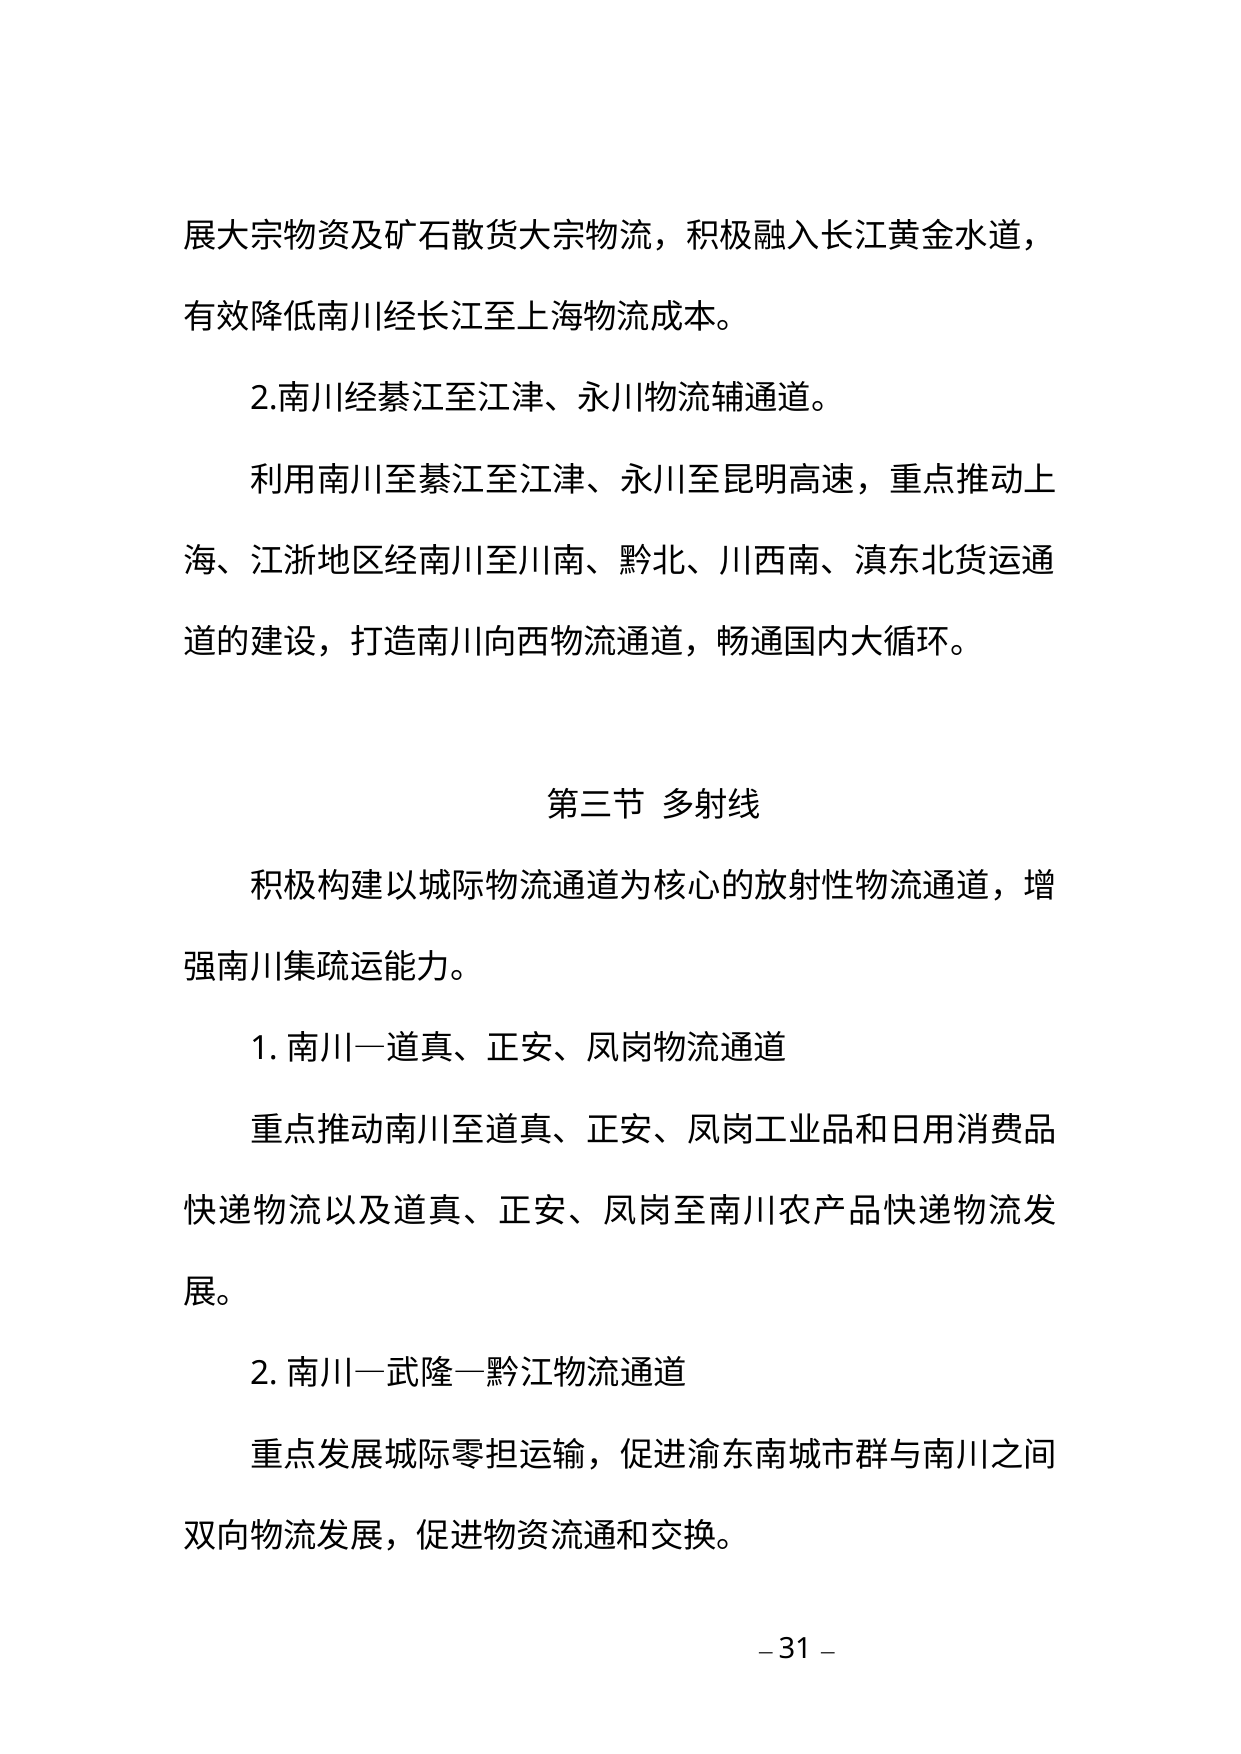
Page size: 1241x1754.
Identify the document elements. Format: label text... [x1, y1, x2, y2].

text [183, 192, 1057, 355]
text 1. 南川—道真、正安、凤岗物流通道 [183, 1005, 1057, 1086]
text 第三节 多射线 [183, 761, 1057, 842]
text 重点推动南川至道真、正安、凤岗工业品和日用消费品快递物流以及道真、正安、凤岗至南川农产品快递物流发展。 [183, 1086, 1057, 1330]
text 重点发展城际零担运输，促进渝东南城市群与南川之间双向物流发展，促进物资流通和交换。 [183, 1411, 1057, 1573]
text 2. 南川—武隆—黔江物流通道 [183, 1330, 1057, 1411]
text 2.南川经綦江至江津、永川物流辅通道。 [183, 355, 1057, 436]
text 利用南川至綦江至江津、永川至昆明高速，重点推动上海、江浙地区经南川至川南、黔北、川西南、滇东北货运通道的建设，打造南川向西物流通道，畅通国内大循环。 [183, 436, 1057, 680]
text 积极构建以城际物流通道为核心的放射性物流通道，增强南川集疏运能力。 [183, 842, 1057, 1005]
